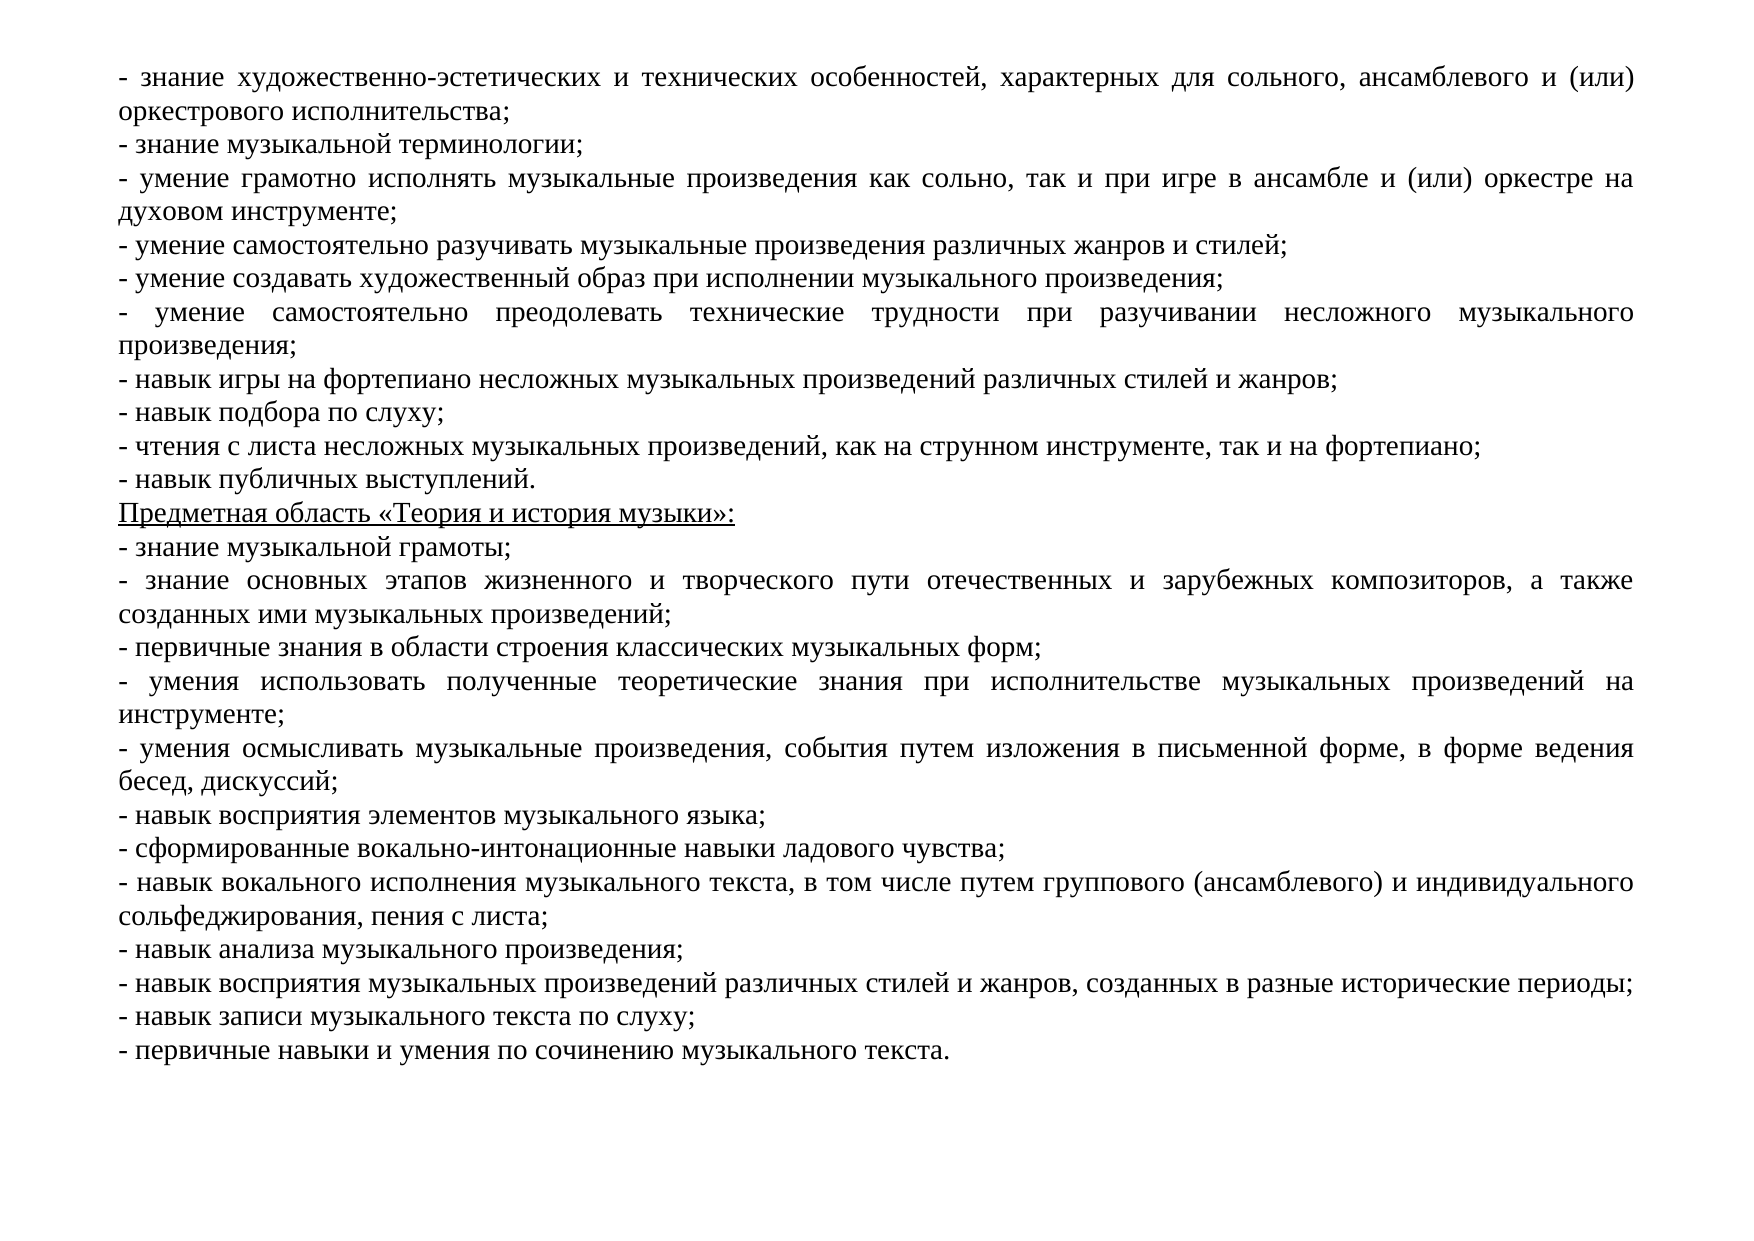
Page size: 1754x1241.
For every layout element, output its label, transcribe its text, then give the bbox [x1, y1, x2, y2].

text - умение самостоятельно преодолевать технические трудности при разучивании несложного музыкального произведения; [118, 294, 1636, 361]
text - знание музыкальной грамоты; [118, 529, 1636, 562]
text - навык записи музыкального текста по слуху; [118, 998, 1636, 1032]
text - умения осмысливать музыкальные произведения, события путем изложения в письменной форме, в форме ведения бесед, дискуссий; [118, 730, 1636, 797]
text - знание музыкальной терминологии; [118, 126, 1636, 160]
text - навык игры на фортепиано несложных музыкальных произведений различных стилей и жанров; [118, 361, 1636, 394]
text - умения использовать полученные теоретические знания при исполнительстве музыкальных произведений на инструменте; [118, 663, 1636, 730]
text - умение самостоятельно разучивать музыкальные произведения различных жанров и стилей; [118, 227, 1636, 260]
text - навык анализа музыкального произведения; [118, 931, 1636, 965]
text - навык подбора по слуху; [118, 394, 1636, 428]
text - навык восприятия музыкальных произведений различных стилей и жанров, созданных в разные исторические периоды; [118, 965, 1636, 998]
text - умение создавать художественный образ при исполнении музыкального произведения; [118, 260, 1636, 294]
text - знание основных этапов жизненного и творческого пути отечественных и зарубежных композиторов, а также созданных ими музыкальных произведений; [118, 562, 1636, 629]
text - умение грамотно исполнять музыкальные произведения как сольно, так и при игре в ансамбле и (или) оркестре на духовом инструменте; [118, 160, 1636, 227]
text Предметная область «Теория и история музыки»: [118, 495, 1636, 529]
text - первичные знания в области строения классических музыкальных форм; [118, 629, 1636, 663]
text - знание художественно-эстетических и технических особенностей, характерных для сольного, ансамблевого и (или) оркестрового исполнительства; [118, 59, 1636, 126]
text - навык восприятия элементов музыкального языка; [118, 797, 1636, 831]
text - чтения с листа несложных музыкальных произведений, как на струнном инструменте, так и на фортепиано; [118, 428, 1636, 462]
text - навык вокального исполнения музыкального текста, в том числе путем группового (ансамблевого) и индивидуального сольфеджирования, пения с листа; [118, 864, 1636, 931]
text - первичные навыки и умения по сочинению музыкального текста. [118, 1032, 1636, 1065]
text - сформированные вокально-интонационные навыки ладового чувства; [118, 831, 1636, 864]
text - навык публичных выступлений. [118, 462, 1636, 495]
